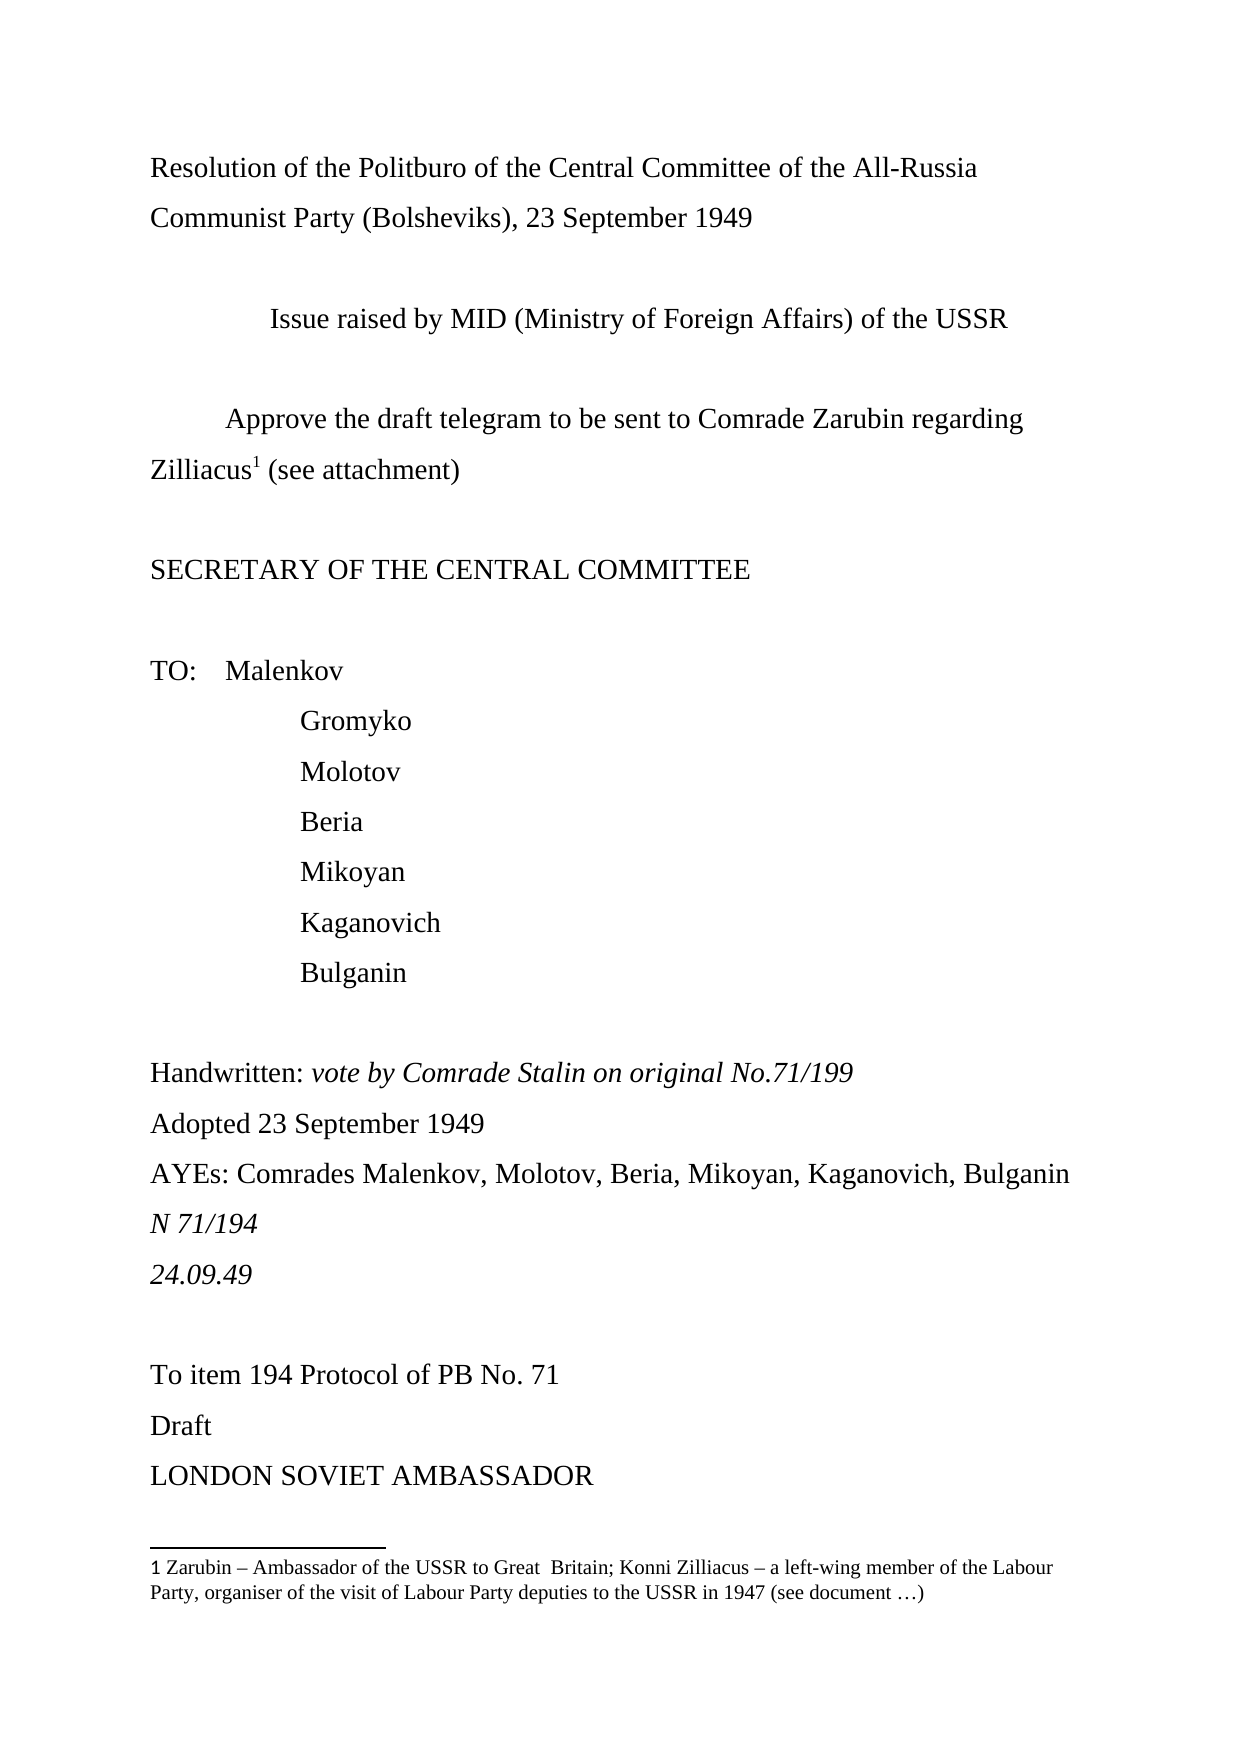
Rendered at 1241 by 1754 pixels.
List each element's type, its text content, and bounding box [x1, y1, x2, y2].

text Approve the draft telegram to be sent to Comrade Zarubin regarding Zilliacus (see attachment) [150, 402, 1090, 485]
text Resolution of the Politburo of the Central Committee of the All-Russia Communist Party (Bolsheviks), 23 September 1949 [150, 150, 1090, 234]
text Adopted 23 September 1949 [150, 1106, 1090, 1139]
text Molotov [150, 754, 1090, 787]
text Bulganin [150, 955, 1090, 988]
text LONDON SOVIET AMBASSADOR [150, 1458, 1090, 1492]
text Beria [150, 804, 1090, 838]
text Kaganovich [150, 905, 1090, 938]
text Mikoyan [150, 854, 1090, 888]
text Handwritten: vote by Comrade Stalin on original No.71/199 [150, 1056, 1090, 1089]
text To item 194 Protocol of PB No. 71 [150, 1357, 1090, 1391]
text Issue raised by MID (Ministry of Foreign Affairs) of the USSR [150, 301, 1090, 334]
text N 71/194 [150, 1207, 1090, 1240]
text Draft [150, 1408, 1090, 1441]
text TO: Malenkov [150, 653, 1090, 687]
text Gromyko [150, 703, 1090, 737]
text 24.09.49 [150, 1257, 1090, 1290]
text AYEs: Comrades Malenkov, Molotov, Beria, Mikoyan, Kaganovich, Bulganin [150, 1156, 1090, 1190]
text SECRETARY OF THE CENTRAL COMMITTEE [150, 552, 1090, 586]
